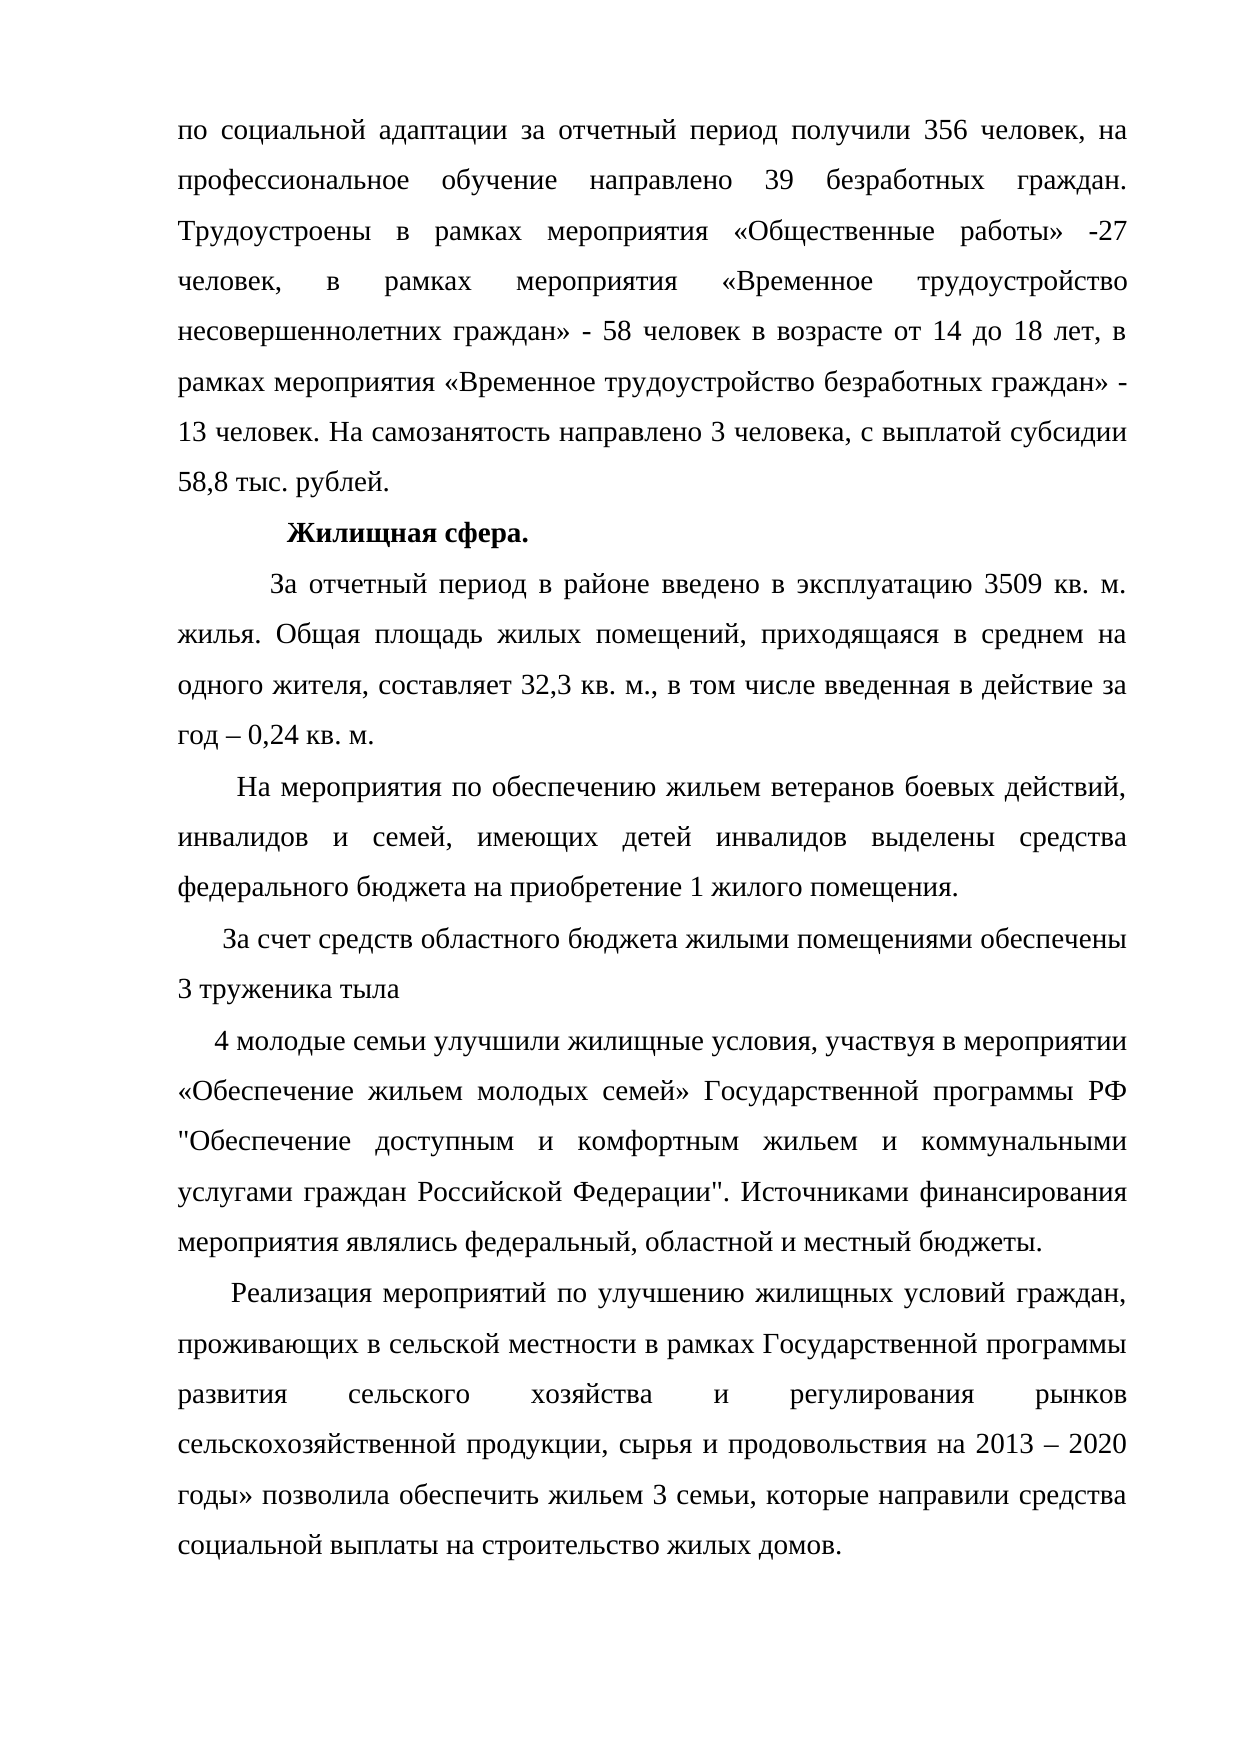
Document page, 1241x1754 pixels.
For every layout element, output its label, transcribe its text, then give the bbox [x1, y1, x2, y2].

text За счет средств областного бюджета жилыми помещениями обеспечены 3 труженика тыла [177, 921, 1128, 1005]
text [177, 112, 1128, 498]
text На мероприятия по обеспечению жильем ветеранов боевых действий, инвалидов и семей, имеющих детей инвалидов выделены средства федерального бюджета на приобретение 1 жилого помещения. [177, 769, 1128, 903]
text Реализация мероприятий по улучшению жилищных условий граждан, проживающих в сельской местности в рамках Государственной программы развития сельского хозяйства и регулирования рынков сельскохозяйственной продукции, сырья и продовольствия на 2013 – 2020 годы» позволила обеспечить жильем 3 семьи, которые направили средства социальной выплаты на строительство жилых домов. [177, 1276, 1128, 1561]
text 4 молодые семьи улучшили жилищные условия, участвуя в мероприятии «Обеспечение жильем молодых семей» Государственной программы РФ "Обеспечение доступным и комфортным жильем и коммунальными услугами граждан Российской Федерации". Источниками финансирования мероприятия являлись федеральный, областной и местный бюджеты. [177, 1023, 1128, 1258]
text Жилищная сфера. [177, 515, 1128, 548]
text За отчетный период в районе введено в эксплуатацию 3509 кв. м. жилья. Общая площадь жилых помещений, приходящаяся в среднем на одного жителя, составляет 32,3 кв. м., в том числе введенная в действие за год – 0,24 кв. м. [177, 566, 1128, 751]
